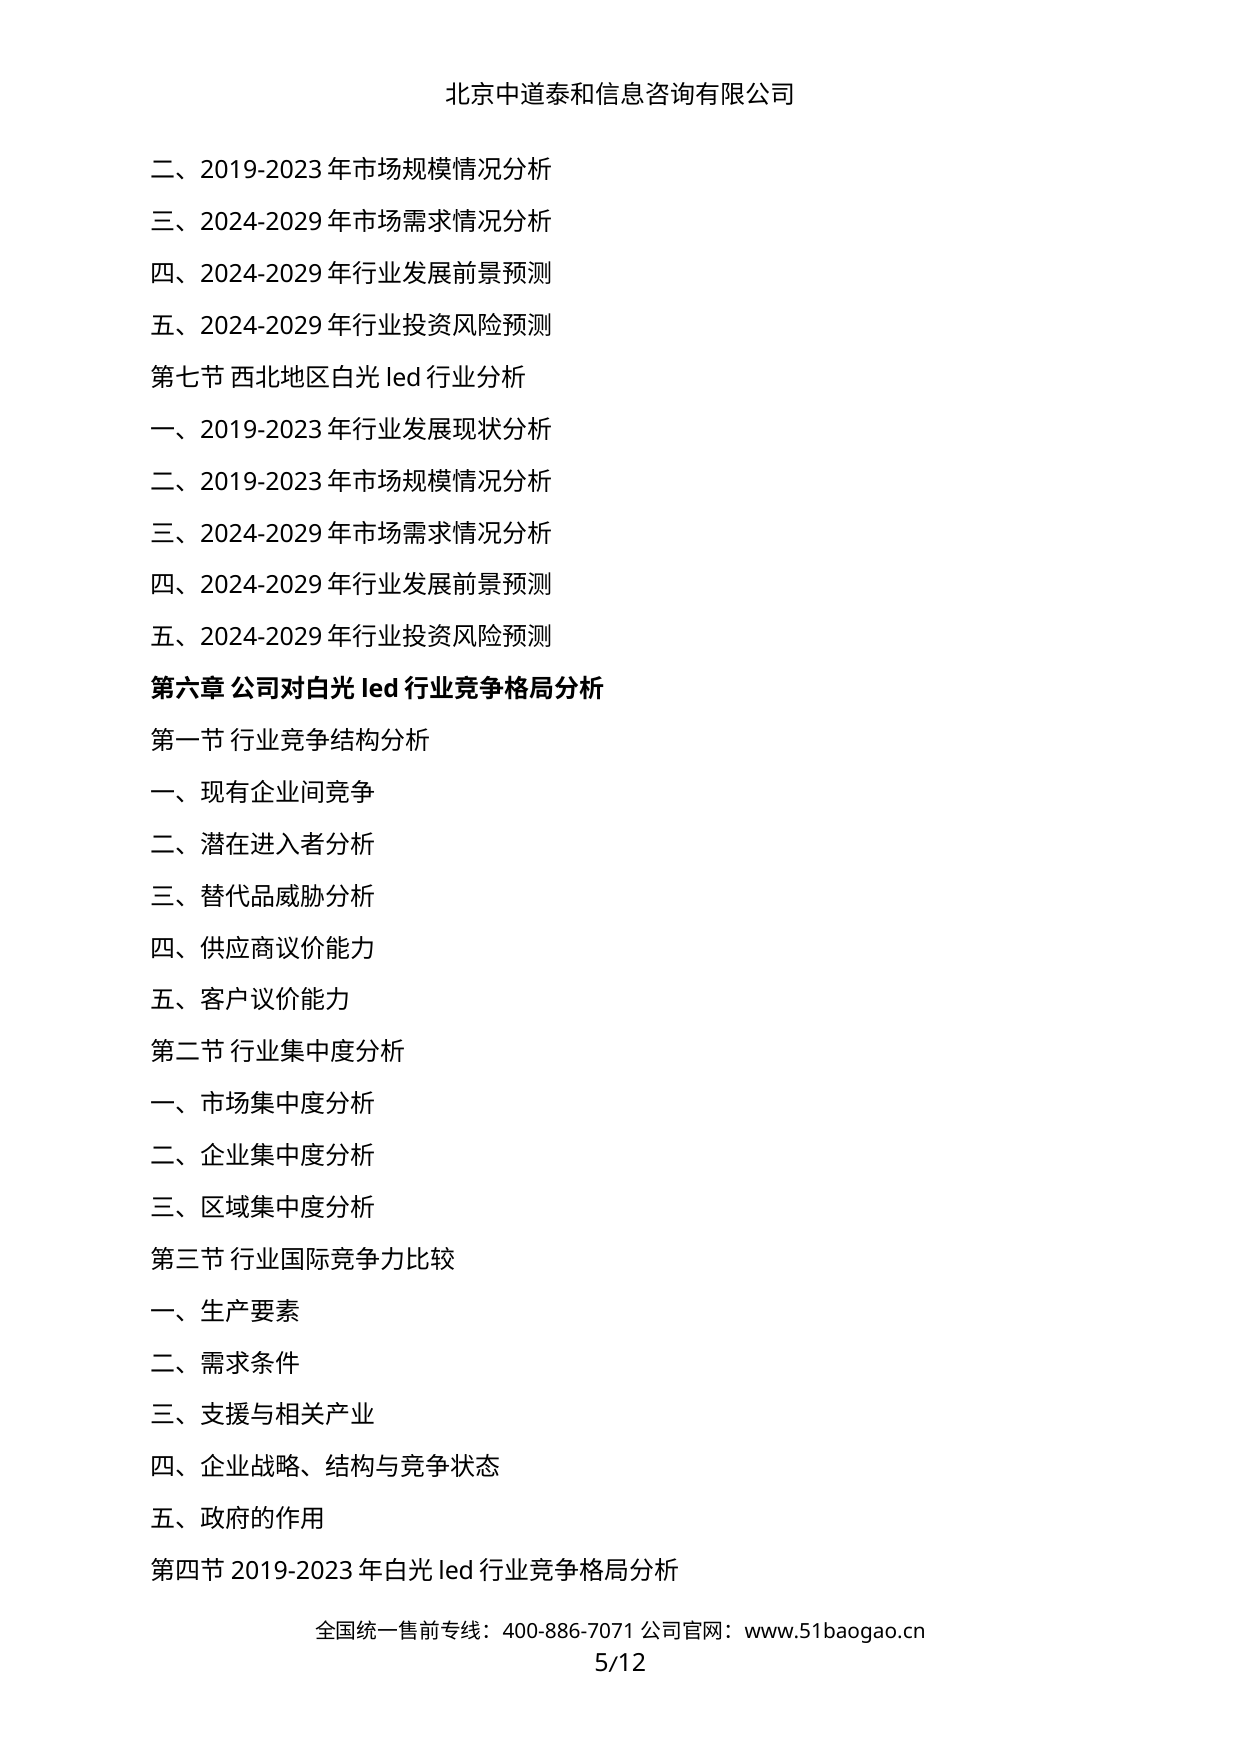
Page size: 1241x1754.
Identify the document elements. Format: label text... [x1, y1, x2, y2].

text 第七节 西北地区白光led行业分析 [150, 357, 1090, 394]
text 一、生产要素 [150, 1291, 1090, 1327]
text 一、现有企业间竞争 [150, 772, 1090, 809]
text 五、2024-2029年行业投资风险预测 [150, 617, 1090, 653]
text 第三节 行业国际竞争力比较 [150, 1239, 1090, 1276]
text 五、2024-2029年行业投资风险预测 [150, 306, 1090, 342]
text 一、市场集中度分析 [150, 1084, 1090, 1120]
text 二、2019-2023年市场规模情况分析 [150, 461, 1090, 497]
text 四、2024-2029年行业发展前景预测 [150, 565, 1090, 601]
text 二、潜在进入者分析 [150, 824, 1090, 861]
text 三、支援与相关产业 [150, 1395, 1090, 1431]
text 第二节 行业集中度分析 [150, 1032, 1090, 1068]
text 第四节 2019-2023年白光led行业竞争格局分析 [150, 1551, 1090, 1587]
text 第一节 行业竞争结构分析 [150, 721, 1090, 757]
text 五、客户议价能力 [150, 980, 1090, 1016]
text 三、替代品威胁分析 [150, 876, 1090, 912]
text 二、企业集中度分析 [150, 1136, 1090, 1172]
text 五、政府的作用 [150, 1499, 1090, 1535]
text 第六章 公司对白光led行业竞争格局分析 [150, 669, 1090, 705]
text 三、2024-2029年市场需求情况分析 [150, 513, 1090, 549]
text 四、企业战略、结构与竞争状态 [150, 1447, 1090, 1483]
text 二、2019-2023年市场规模情况分析 [150, 150, 1090, 186]
text 一、2019-2023年行业发展现状分析 [150, 409, 1090, 446]
text 四、供应商议价能力 [150, 928, 1090, 964]
text 二、需求条件 [150, 1343, 1090, 1379]
text 三、2024-2029年市场需求情况分析 [150, 202, 1090, 238]
text 三、区域集中度分析 [150, 1187, 1090, 1224]
text 四、2024-2029年行业发展前景预测 [150, 254, 1090, 290]
